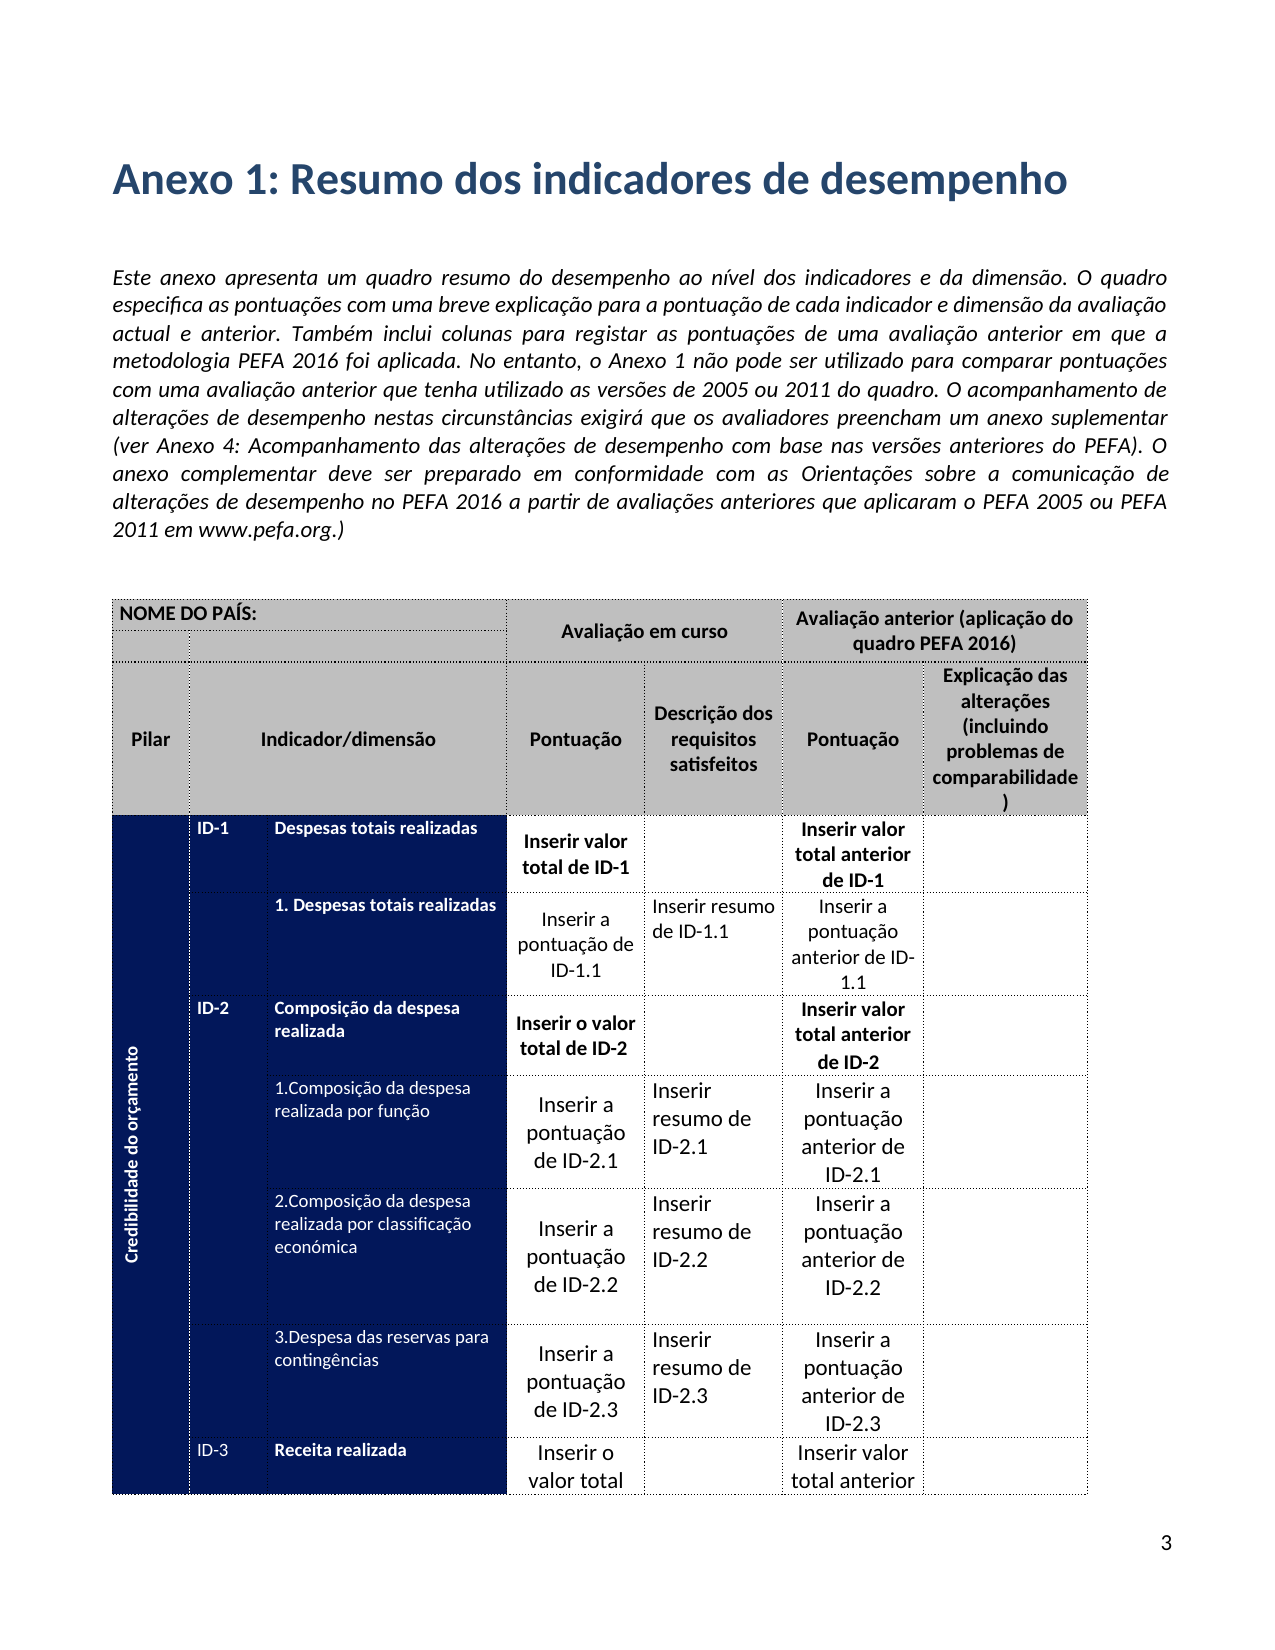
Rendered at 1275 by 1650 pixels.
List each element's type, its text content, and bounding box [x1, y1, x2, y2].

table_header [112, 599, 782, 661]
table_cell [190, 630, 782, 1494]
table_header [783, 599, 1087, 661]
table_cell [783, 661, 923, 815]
text Este anexo apresenta um quadro resumo do desempenho ao nível dos indicadores e da dimensão. O quadro especifica as pontuações com uma breve explicação para a pontuação de cada indicador e dimensão da avaliação actual e anterior. Também inclui colunas para registar as pontuações de uma avaliação anterior em que a metodologia PEFA 2016 foi aplicada. No entanto, o Anexo 1 não pode ser utilizado para comparar pontuações com uma avaliação anterior que tenha utilizado as versões de 2005 ou 2011 do quadro. O acompanhamento de alterações de desempenho nestas circunstâncias exigirá que os avaliadores preencham um anexo suplementar (ver Anexo 4: Acompanhamento das alterações de desempenho com base nas versões anteriores do PEFA). O anexo complementar deve ser preparado em conformidade com as Orientações sobre a comunicação de alterações de desempenho no PEFA 2016 a partir de avaliações anteriores que aplicaram o PEFA 2005 ou PEFA 2011 em www.pefa.org.) [112, 263, 1172, 543]
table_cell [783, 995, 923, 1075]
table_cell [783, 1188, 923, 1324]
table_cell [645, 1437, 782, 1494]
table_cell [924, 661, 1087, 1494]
text Anexo 1: Resumo dos indicadores de desempenho [112, 150, 1172, 206]
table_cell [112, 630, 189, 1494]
